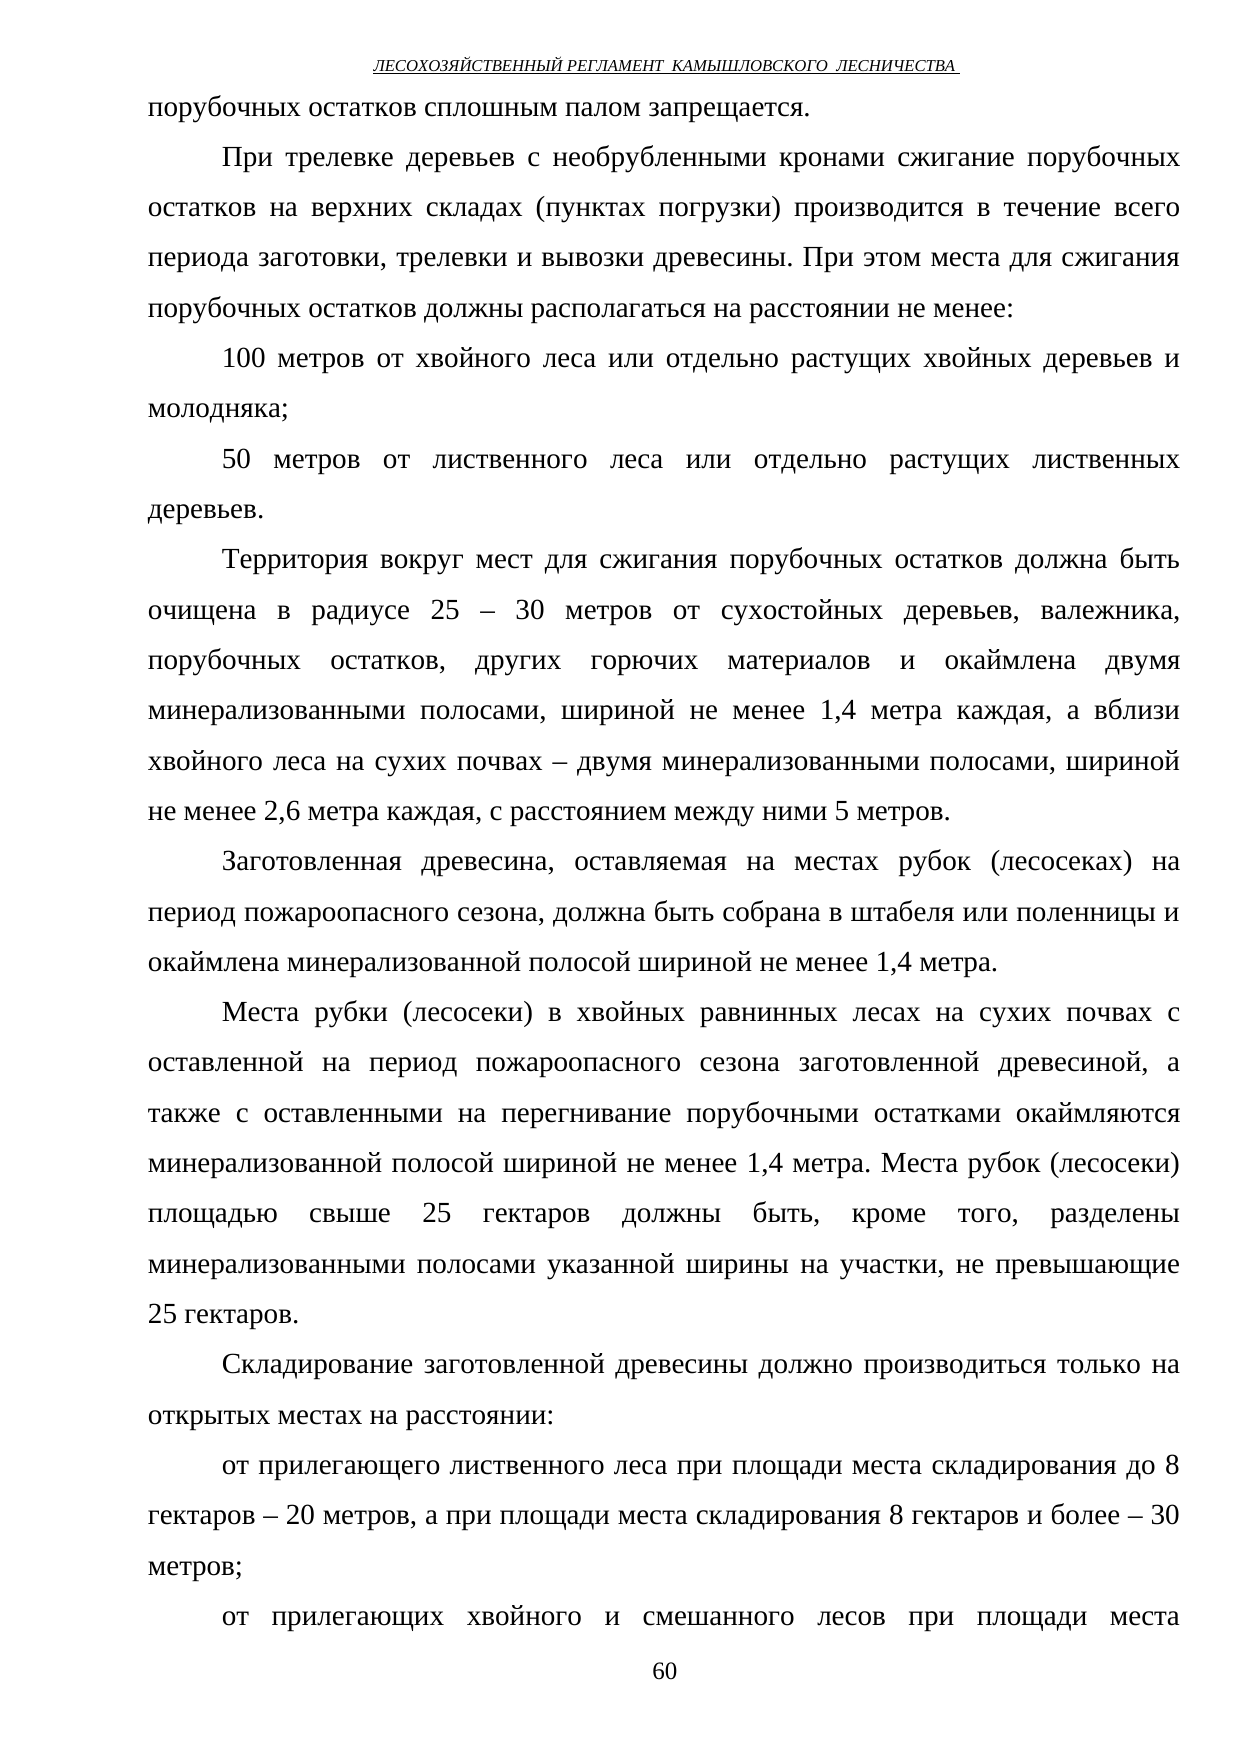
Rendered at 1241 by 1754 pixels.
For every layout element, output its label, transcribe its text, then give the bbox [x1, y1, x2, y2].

text Складирование заготовленной древесины должно производиться только на открытых местах на расстоянии: [148, 1346, 1181, 1430]
text При трелевке деревьев с необрубленными кронами сжигание порубочных остатков на верхних складах (пунктах погрузки) производится в течение всего периода заготовки, трелевки и вывозки древесины. При этом места для сжигания порубочных остатков должны располагаться на расстоянии не менее: [148, 139, 1181, 323]
text 50 метров от лиственного леса или отдельно растущих лиственных деревьев. [148, 441, 1181, 525]
text Места рубки (лесосеки) в хвойных равнинных лесах на сухих почвах с оставленной на период пожароопасного сезона заготовленной древесиной, а также с оставленными на перегнивание порубочными остатками окаймляются минерализованной полосой шириной не менее 1,4 метра. Места рубок (лесосеки) площадью свыше 25 гектаров должны быть, кроме того, разделены минерализованными полосами указанной ширины на участки, не превышающие 25 гектаров. [148, 994, 1181, 1330]
text Территория вокруг мест для сжигания порубочных остатков должна быть очищена в радиусе 25 – 30 метров от сухостойных деревьев, валежника, порубочных остатков, других горючих материалов и окаймлена двумя минерализованными полосами, шириной не менее 1,4 метра каждая, а вблизи хвойного леса на сухих почвах – двумя минерализованными полосами, шириной не менее 2,6 метра каждая, с расстоянием между ними 5 метров. [148, 541, 1181, 827]
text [148, 1598, 1181, 1632]
text от прилегающего лиственного леса при площади места складирования до 8 гектаров – 20 метров, а при площади места складирования 8 гектаров и более – 30 метров; [148, 1447, 1181, 1581]
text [148, 89, 1181, 122]
text 100 метров от хвойного леса или отдельно растущих хвойных деревьев и молодняка; [148, 340, 1181, 424]
text Заготовленная древесина, оставляемая на местах рубок (лесосеках) на период пожароопасного сезона, должна быть собрана в штабеля или поленницы и окаймлена минерализованной полосой шириной не менее 1,4 метра. [148, 843, 1181, 977]
